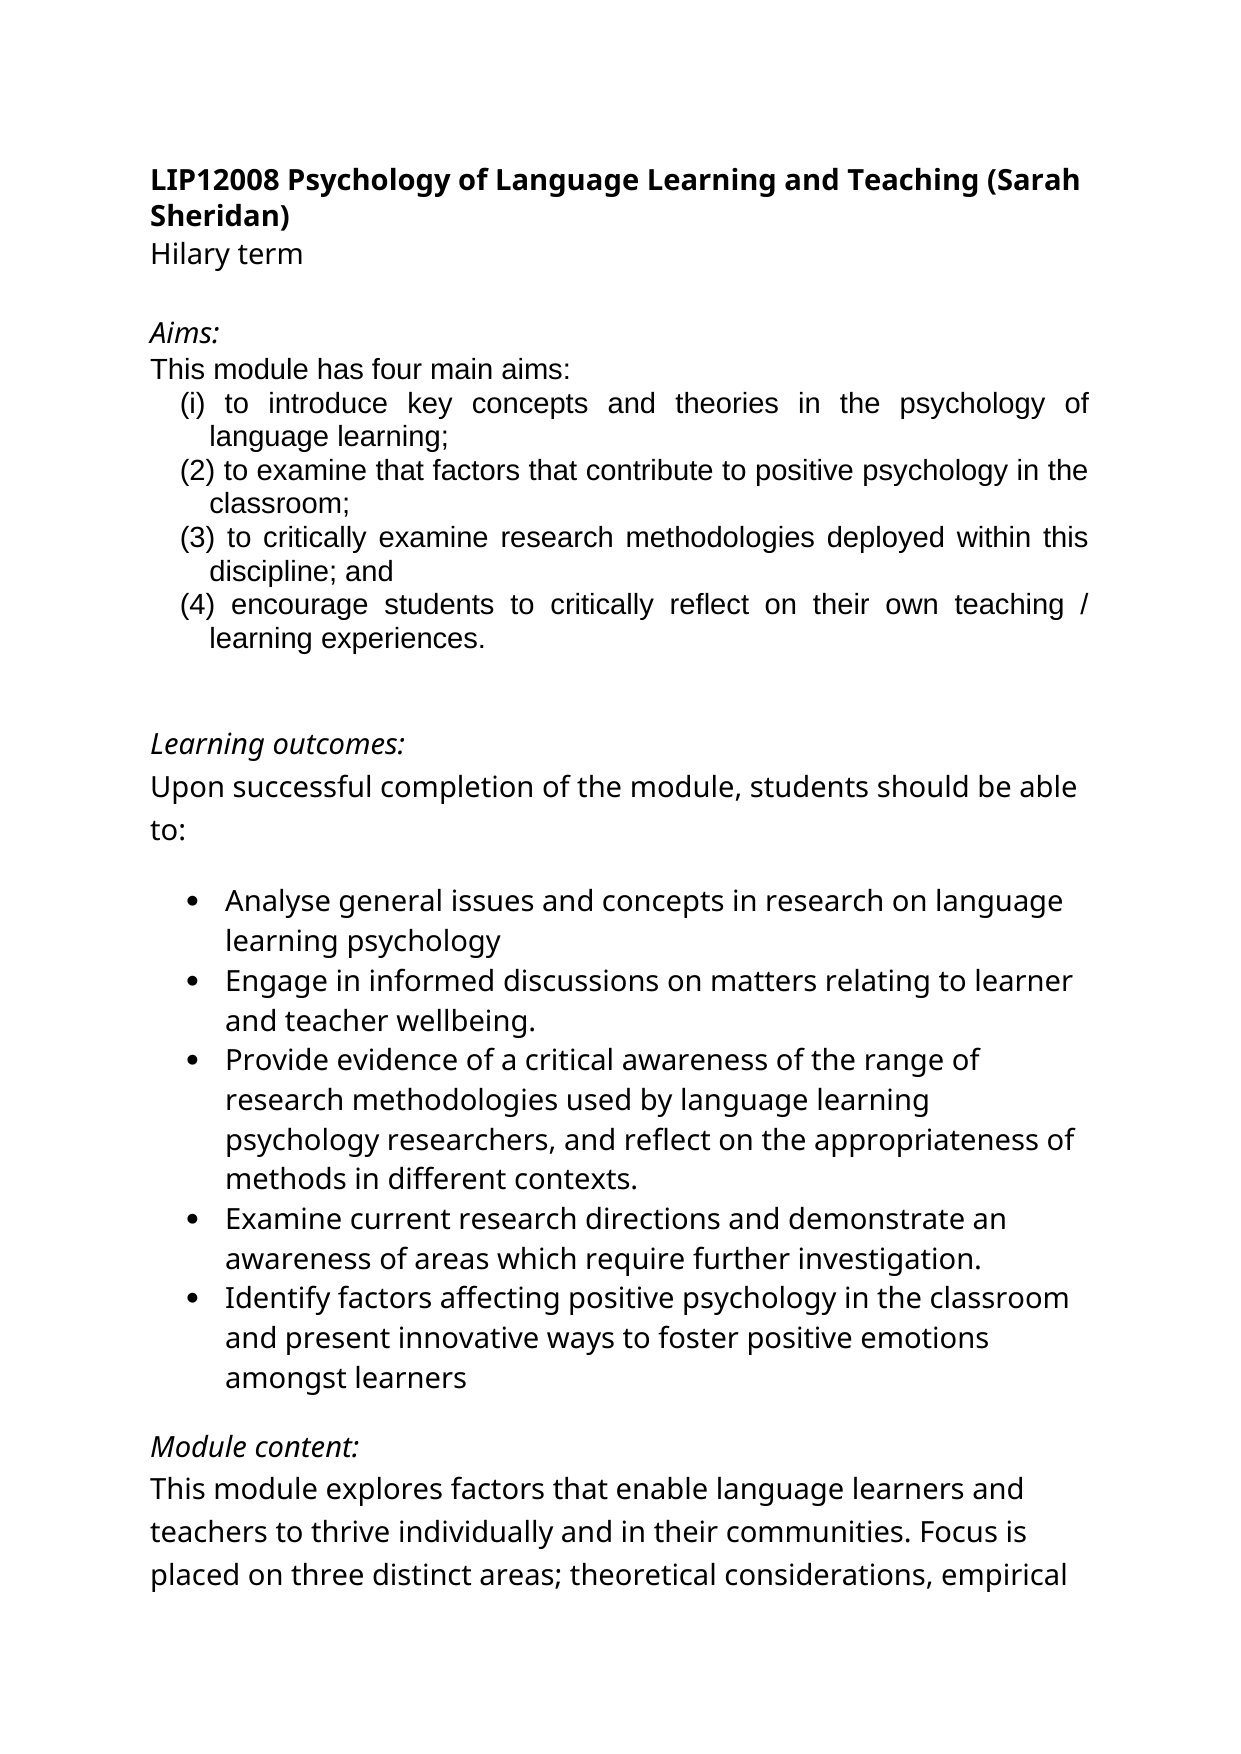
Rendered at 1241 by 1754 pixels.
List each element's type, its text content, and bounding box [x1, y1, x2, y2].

text Aims: [150, 313, 1090, 352]
text Learning outcomes: Upon successful completion of the module, students should be able to: [150, 723, 1090, 848]
list Analyse general issues and concepts in research on language learning psychology [187, 881, 1090, 960]
list Identify factors affecting positive psychology in the classroom and present innovative ways to foster positive emotions amongst learners [187, 1278, 1090, 1397]
text (4) encourage students to critically reflect on their own teaching / learning experiences. [150, 587, 1090, 654]
text (i) to introduce key concepts and theories in the psychology of language learning; [150, 386, 1090, 453]
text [150, 1426, 1090, 1594]
text (2) to examine that factors that contribute to positive psychology in the classroom; [150, 453, 1090, 520]
list Engage in informed discussions on matters relating to learner and teacher wellbeing. [187, 960, 1090, 1039]
text (3) to critically examine research methodologies deployed within this discipline; and [150, 520, 1090, 587]
text This module has four main aims: [150, 352, 1090, 386]
text Hilary term [150, 233, 1090, 273]
list Provide evidence of a critical awareness of the range of research methodologies used by language learning psychology researchers, and reflect on the appropriateness of methods in different contexts. [187, 1039, 1090, 1198]
subtitle LIP12008 Psychology of Language Learning and Teaching (Sarah Sheridan) [150, 162, 1090, 233]
list Examine current research directions and demonstrate an awareness of areas which require further investigation. [187, 1198, 1090, 1278]
